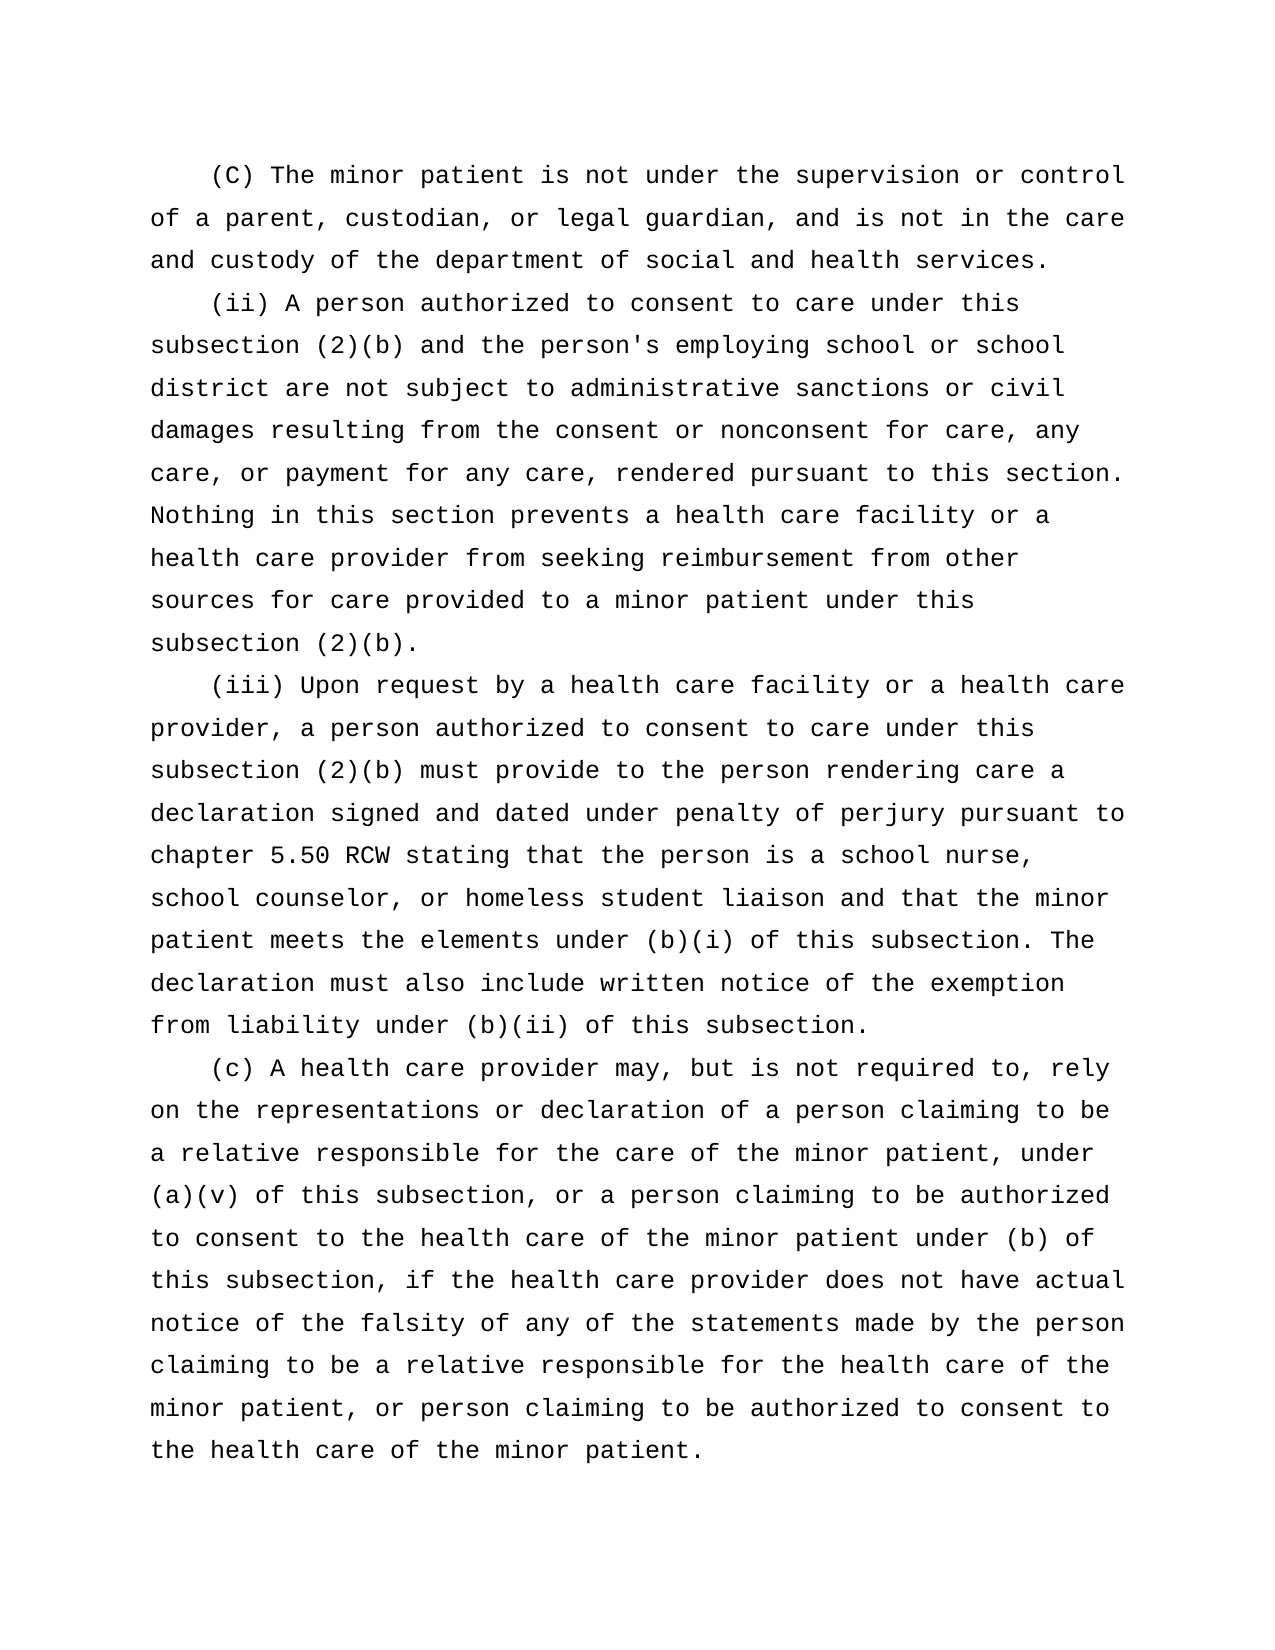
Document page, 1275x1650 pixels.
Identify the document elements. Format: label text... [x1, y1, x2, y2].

text (ii) A person authorized to consent to care under this subsection (2)(b) and the person's employing school or school district are not subject to administrative sanctions or civil damages resulting from the consent or nonconsent for care, any care, or payment for any care, rendered pursuant to this section. Nothing in this section prevents a health care facility or a health care provider from seeking reimbursement from other sources for care provided to a minor patient under this subsection (2)(b). [150, 277, 1125, 660]
text (C) The minor patient is not under the supervision or control of a parent, custodian, or legal guardian, and is not in the care and custody of the department of social and health services. [150, 150, 1125, 277]
text (c) A health care provider may, but is not required to, rely on the representations or declaration of a person claiming to be a relative responsible for the care of the minor patient, under (a)(v) of this subsection, or a person claiming to be authorized to consent to the health care of the minor patient under (b) of this subsection, if the health care provider does not have actual notice of the falsity of any of the statements made by the person claiming to be a relative responsible for the health care of the minor patient, or person claiming to be authorized to consent to the health care of the minor patient. [150, 1042, 1125, 1467]
text (iii) Upon request by a health care facility or a health care provider, a person authorized to consent to care under this subsection (2)(b) must provide to the person rendering care a declaration signed and dated under penalty of perjury pursuant to chapter 5.50 RCW stating that the person is a school nurse, school counselor, or homeless student liaison and that the minor patient meets the elements under (b)(i) of this subsection. The declaration must also include written notice of the exemption from liability under (b)(ii) of this subsection. [150, 660, 1125, 1042]
